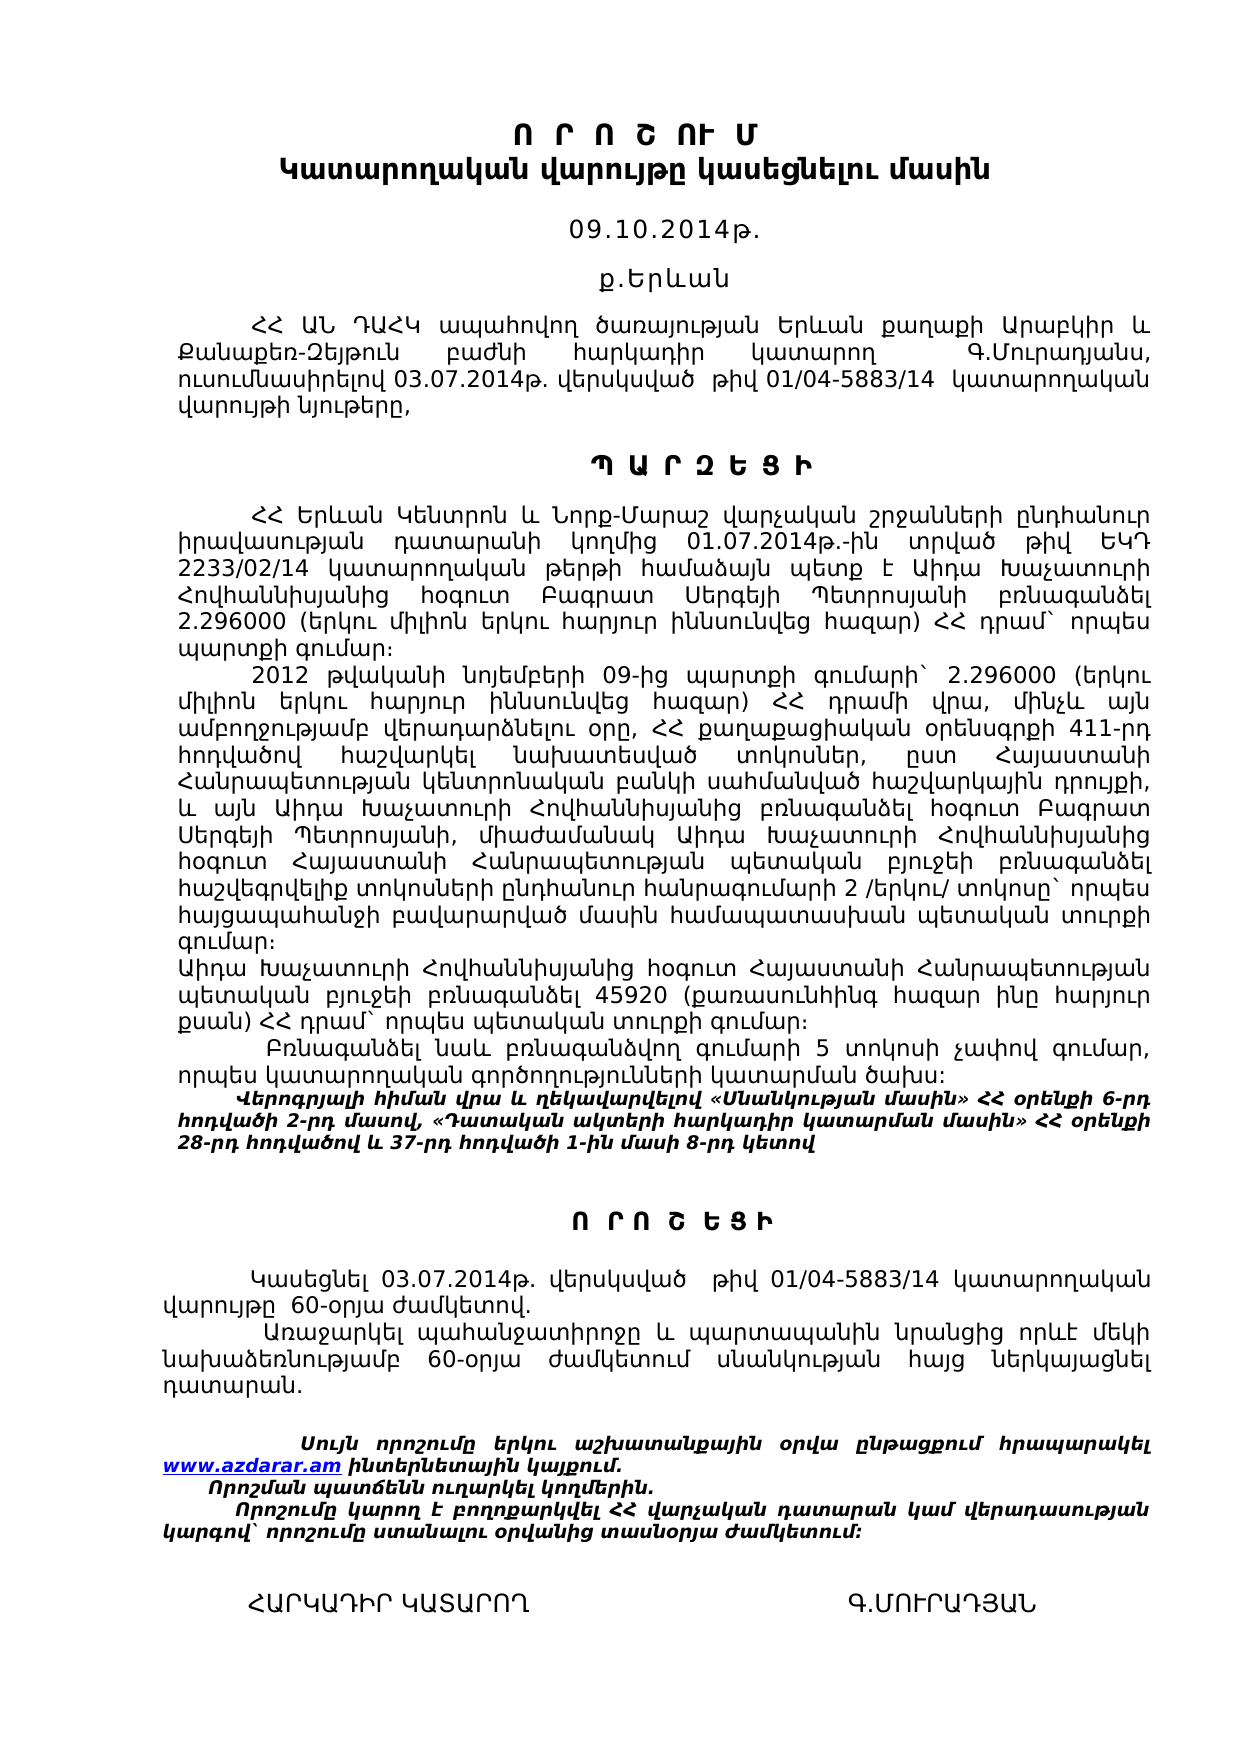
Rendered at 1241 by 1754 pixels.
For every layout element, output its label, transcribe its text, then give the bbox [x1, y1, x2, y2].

text Կասեցնել 03.07.2014թ. վերսկսված թիվ 01/04-5883/14 կատարողական վարույթը 60-օրյա ժամկետով. [162, 1266, 1152, 1319]
text Բռնագանձել նաև բռնագանձվող գումարի 5 տոկոսի չափով գումար, որպես կատարողական գործողությունների կատարման ծախս: [177, 1035, 1152, 1088]
text Որոշման պատճենն ուղարկել կողմերին. [162, 1477, 1152, 1499]
text 2012 թվականի նոյեմբերի 09-ից պարտքի գումարի` 2.296000 (երկու միլիոն երկու հարյուր իննսունվեց հազար) ՀՀ դրամի վրա, մինչև այն ամբողջությամբ վերադարձնելու օրը, ՀՀ քաղաքացիական օրենսգրքի 411-րդ հոդվածով հաշվարկել նախատեսված տոկոսներ, ըստ Հայաստանի Հանրապետության կենտրոնական բանկի սահմանված հաշվարկային դրույքի, և այն Աիդա Խաչատուրի Հովհաննիսյանից բռնագանձել հօգուտ Բագրատ Սերգեյի Պետրոսյանի, միաժամանակ Աիդա Խաչատուրի Հովհաննիսյանից հօգուտ Հայաստանի Հանրապետության պետական բյուջեի բռնագանձել հաշվեգրվելիք տոկոսների ընդհանուր հանրագումարի 2 /երկու/ տոկոսը` որպես հայցապահանջի բավարարված մասին համապատասխան պետական տուրքի գումար։ Աիդա Խաչատուրի Հովհաննիսյանից հօգուտ Հայաստանի Հանրապետության պետական բյուջեի բռնագանձել 45920 (քառասունհինգ հազար ինը հարյուր քսան) ՀՀ դրամ` որպես պետական տուրքի գումար։ [177, 662, 1152, 1035]
text Վերոգրյալի հիման վրա և ղեկավարվելով «Սնանկության մասին» ՀՀ օրենքի 6-րդ հոդվածի 2-րդ մասով, «Դատական ակտերի հարկադիր կատարման մասին» ՀՀ օրենքի 28-րդ հոդվածով և 37-րդ հոդվածի 1-ին մասի 8-րդ կետով [177, 1088, 1152, 1154]
text Առաջարկել պահանջատիրոջը և պարտապանին նրանցից որևէ մեկի նախաձեռնությամբ 60-օրյա ժամկետում սնանկության հայց ներկայացնել դատարան. [162, 1319, 1152, 1399]
text Սույն որոշումը երկու աշխատանքային օրվա ընթացքում հրապարակել www.azdarar.am ինտերնետային կայքում. [162, 1433, 1152, 1477]
text ՀՀ Երևան Կենտրոն և Նորք-Մարաշ վարչական շրջանների ընդհանուր իրավասության դատարանի կողմից 01.07.2014թ.-ին տրված թիվ ԵԿԴ 2233/02/14 կատարողական թերթի համաձայն պետք է Աիդա Խաչատուրի Հովհաննիսյանից հօգուտ Բագրատ Սերգեյի Պետրոսյանի բռնագանձել 2.296000 (երկու միլիոն երկու հարյուր իննսունվեց հազար) ՀՀ դրամ` որպես պարտքի գումար։ [177, 502, 1152, 662]
text Ո Ր Ո Շ ՈՒ Մ [88, 118, 1181, 152]
text Կատարողական վարույթը կասեցնելու մասին [88, 152, 1181, 186]
text ՀԱՐԿԱԴԻՐ ԿԱՏԱՐՈՂ Գ.ՄՈՒՐԱԴՅԱՆ [133, 1589, 1152, 1618]
text 09.10.2014թ. ք.Երևան [177, 215, 1152, 312]
text Պ Ա Ր Զ Ե Ց Ի [177, 451, 1152, 502]
text Ո Ր Ո Շ Ե Ց Ի [162, 1207, 1181, 1237]
text ՀՀ ԱՆ ԴԱՀԿ ապահովող ծառայության Երևան քաղաքի Արաբկիր և Քանաքեռ-Զեյթուն բաժնի հարկադիր կատարող Գ.Մուրադյանս, ուսումնասիրելով 03.07.2014թ. վերսկսված թիվ 01/04-5883/14 կատարողական վարույթի նյութերը, [177, 312, 1152, 419]
text Որոշումը կարող է բողոքարկվել ՀՀ վարչական դատարան կամ վերադասության կարգով` որոշումը ստանալու օրվանից տասնօրյա ժամկետում: [162, 1499, 1152, 1543]
